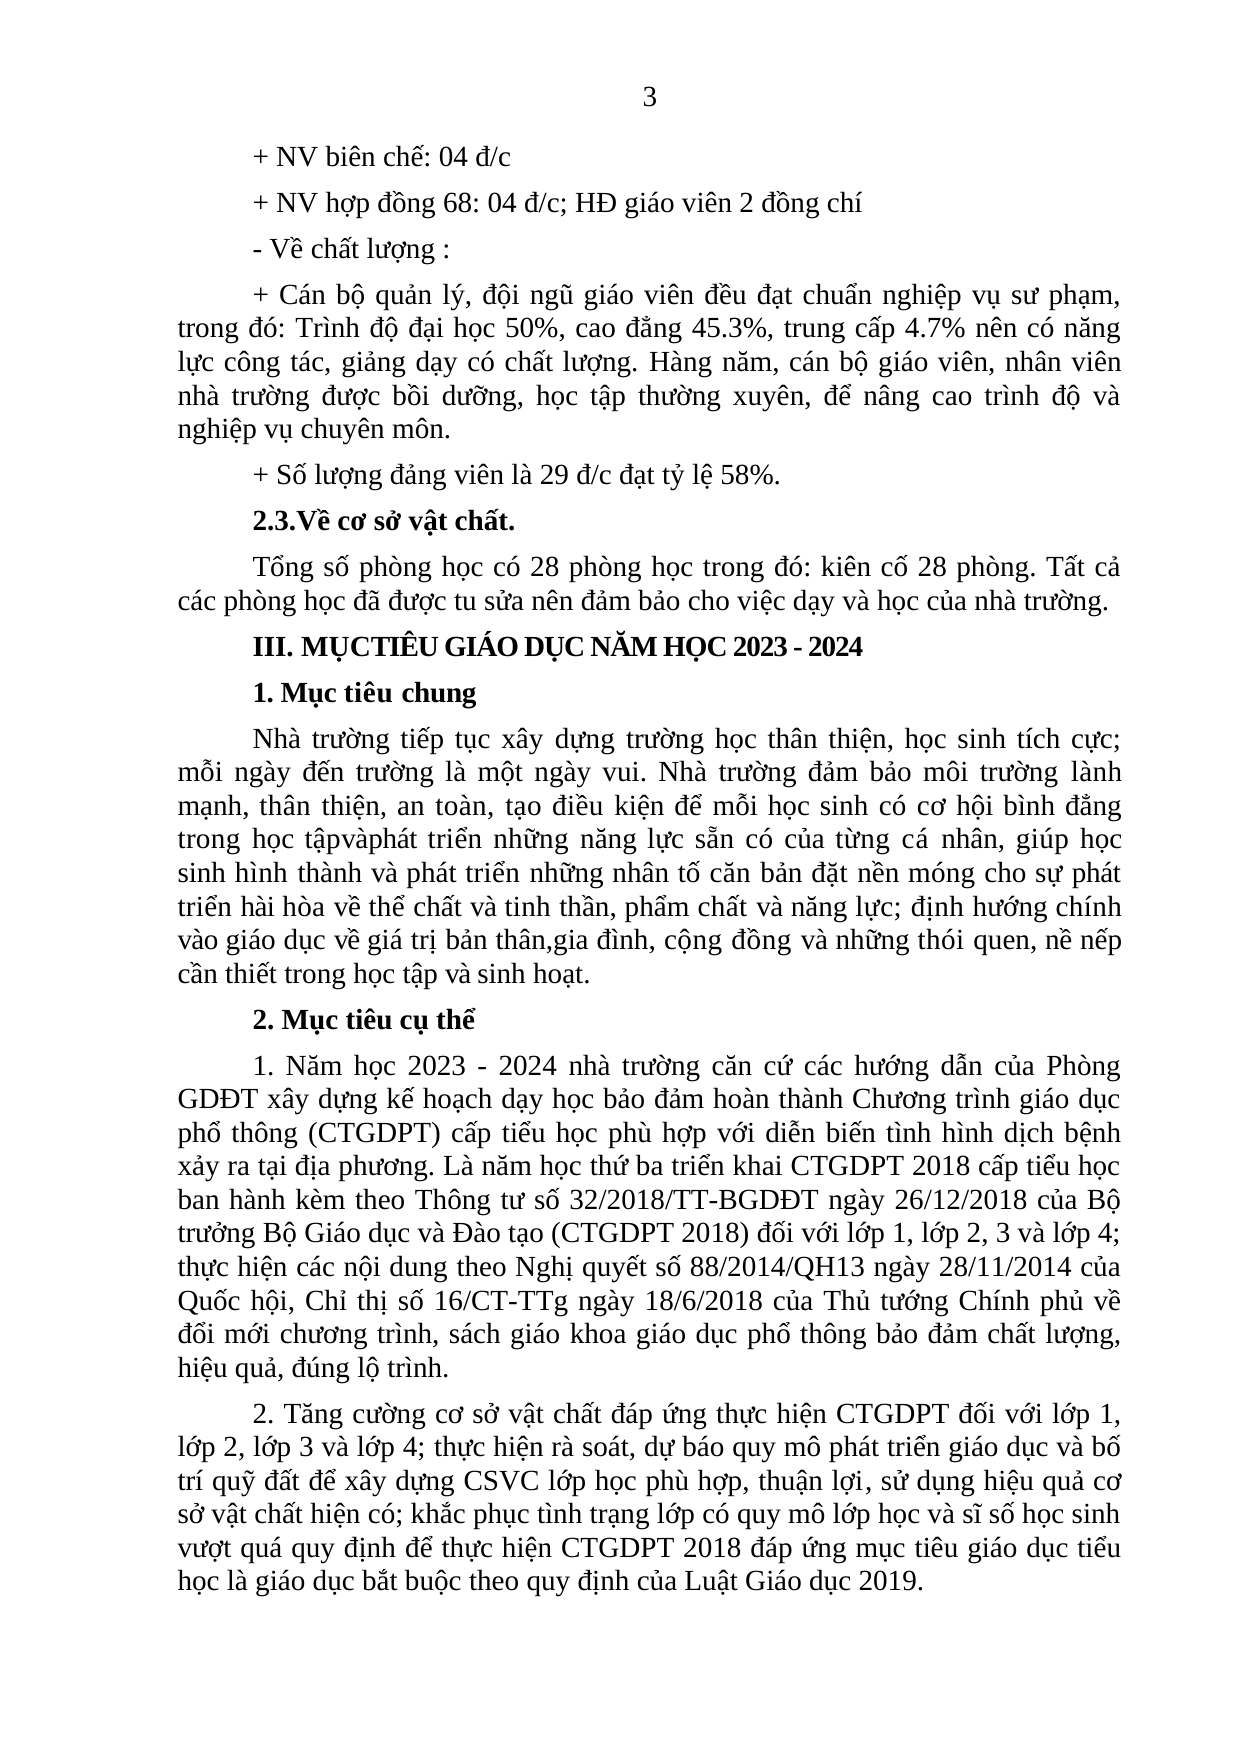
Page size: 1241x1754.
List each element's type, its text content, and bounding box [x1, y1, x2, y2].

list 1. Mục tiêu chung [177, 675, 1122, 708]
text + NV biên chế: 04 đ/c [177, 139, 1122, 172]
text + Cán bộ quản lý, đội ngũ giáo viên đều đạt chuẩn nghiệp vụ sư phạm, trong đó: Trình độ đại học 50%, cao đẳng 45.3%, trung cấp 4.7% nên có năng lực công tác, giảng dạy có chất lượng. Hàng năm, cán bộ giáo viên, nhân viên nhà trường được bồi dưỡng, học tập thường xuyên, để nâng cao trình độ và nghiệp vụ chuyên môn. [177, 277, 1122, 445]
text Tổng số phòng học có 28 phòng học trong đó: kiên cố 28 phòng. Tất cả các phòng học đã được tu sửa nên đảm bảo cho việc dạy và học của nhà trường. [177, 549, 1122, 616]
text 2. Mục tiêu cụ thể [177, 1002, 1122, 1035]
text + NV hợp đồng 68: 04 đ/c; HĐ giáo viên 2 đồng chí [177, 185, 1122, 218]
subtitle III. MỤCTIÊU GIÁO DỤC NĂM HỌC 2023 - 2024 [177, 629, 1122, 662]
text 2. Tăng cường cơ sở vật chất đáp ứng thực hiện CTGDPT đối với lớp 1, lớp 2, lớp 3 và lớp 4; thực hiện rà soát, dự báo quy mô phát triển giáo dục và bố trí quỹ đất để xây dựng CSVC lớp học phù hợp, thuận lợi, sử dụng hiệu quả cơ sở vật chất hiện có; khắc phục tình trạng lớp có quy mô lớp học và sĩ số học sinh vượt quá quy định để thực hiện CTGDPT 2018 đáp ứng mục tiêu giáo dục tiểu học là giáo dục bắt buộc theo quy định của Luật Giáo dục 2019. [177, 1396, 1122, 1597]
text - Về chất lượng : [177, 231, 1122, 264]
text Nhà trường tiếp tục xây dựng trường học thân thiện, học sinh tích cực; mỗi ngày đến trường là một ngày vui. Nhà trường đảm bảo môi trường lành mạnh, thân thiện, an toàn, tạo điều kiện để mỗi học sinh có cơ hội bình đẳng trong học tậpvàphát triển những năng lực sẵn có của từng cá nhân, giúp học sinh hình thành và phát triển những nhân tố căn bản đặt nền móng cho sự phát triển hài hòa về thể chất và tinh thần, phẩm chất và năng lực; định hướng chính vào giáo dục về giá trị bản thân,gia đình, cộng đồng và những thói quen, nề nếp cần thiết trong học tập và sinh hoạt. [177, 721, 1122, 989]
text 2.3.Về cơ sở vật chất. [177, 503, 1122, 537]
text 1. Năm học 2023 - 2024 nhà trường căn cứ các hướng dẫn của Phòng GDĐT xây dựng kế hoạch dạy học bảo đảm hoàn thành Chương trình giáo dục phổ thông (CTGDPT) cấp tiểu học phù hợp với diễn biến tình hình dịch bệnh xảy ra tại địa phương. Là năm học thứ ba triển khai CTGDPT 2018 cấp tiểu học ban hành kèm theo Thông tư số 32/2018/TT-BGDĐT ngày 26/12/2018 của Bộ trưởng Bộ Giáo dục và Đào tạo (CTGDPT 2018) đối với lớp 1, lớp 2, 3 và lớp 4; thực hiện các nội dung theo Nghị quyết số 88/2014/QH13 ngày 28/11/2014 của Quốc hội, Chỉ thị số 16/CT-TTg ngày 18/6/2018 của Thủ tướng Chính phủ về đổi mới chương trình, sách giáo khoa giáo dục phổ thông bảo đảm chất lượng, hiệu quả, đúng lộ trình. [177, 1048, 1122, 1383]
text + Số lượng đảng viên là 29 đ/c đạt tỷ lệ 58%. [177, 457, 1122, 491]
